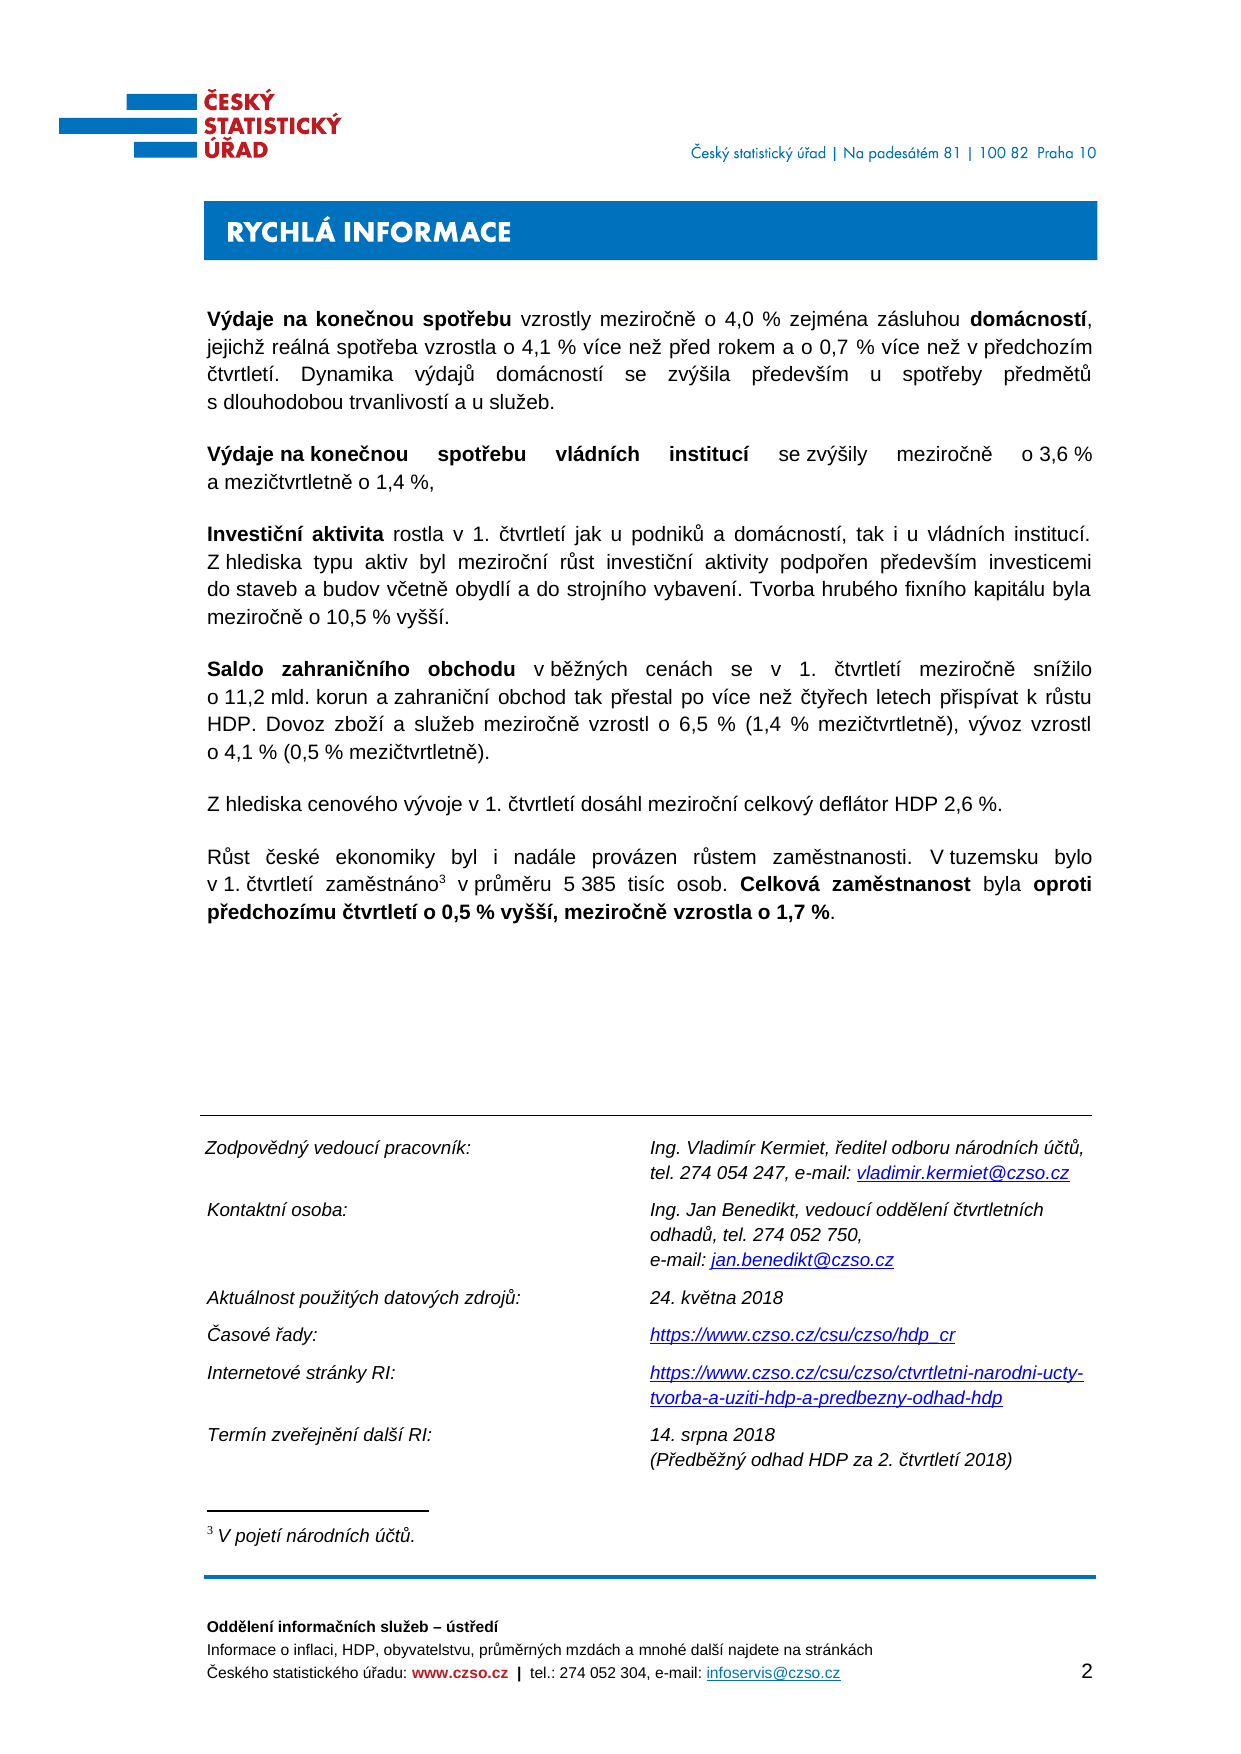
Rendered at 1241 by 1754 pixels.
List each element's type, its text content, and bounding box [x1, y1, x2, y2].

text Růst české ekonomiky byl i nadále provázen růstem zaměstnanosti. V tuzemsku bylo v 1. čtvrtletí zaměstnáno v průměru 5 385 tisíc osob. Celková zaměstnanost byla oproti předchozímu čtvrtletí o 0,5 % vyšší, meziročně vzrostla o 1,7 %. [207, 844, 1092, 923]
text Kontaktní osoba: Ing. Jan Benedikt, vedoucí oddělení čtvrtletních odhadů, tel. 274 052 750, e-mail: jan.benedikt@czso.cz [207, 1197, 1092, 1272]
text Zodpovědný vedoucí pracovník: Ing. Vladimír Kermiet, ředitel odboru národních účtů, tel. 274 054 247, e-mail: vladimir.kermiet@czso.cz [200, 1116, 1092, 1184]
text Aktuálnost použitých datových zdrojů: 24. května 2018 [207, 1284, 1092, 1309]
text Časové řady: https://www.czso.cz/csu/czso/hdp_cr [207, 1322, 1092, 1347]
text Z hlediska cenového vývoje v 1. čtvrtletí dosáhl meziroční celkový deflátor HDP 2,6 %. [207, 792, 1092, 816]
text Investiční aktivita rostla v 1. čtvrtletí jak u podniků a domácností, tak i u vládních institucí. Z hlediska typu aktiv byl meziroční růst investiční aktivity podpořen především investicemi do staveb a budov včetně obydlí a do strojního vybavení. Tvorba hrubého fixního kapitálu byla meziročně o 10,5 % vyšší. [207, 522, 1092, 628]
text Internetové stránky RI: https://www.czso.cz/csu/czso/ctvrtletni-narodni-ucty-tvorba-a-uziti-hdp-a-predbezny-odhad-hdp [207, 1359, 1092, 1409]
text Saldo zahraničního obchodu v běžných cenách se v 1. čtvrtletí meziročně snížilo o 11,2 mld. korun a zahraniční obchod tak přestal po více než čtyřech letech přispívat k růstu HDP. Dovoz zboží a služeb meziročně vzrostl o 6,5 % (1,4 % mezičtvrtletně), vývoz vzrostl o 4,1 % (0,5 % mezičtvrtletně). [207, 657, 1092, 763]
text Výdaje na konečnou spotřebu vládních institucí se zvýšily meziročně o 3,6 % a mezičtvrtletně o 1,4 %, [207, 442, 1092, 493]
text Výdaje na konečnou spotřebu vzrostly meziročně o 4,0 % zejména zásluhou domácností, jejichž reálná spotřeba vzrostla o 4,1 % více než před rokem a o 0,7 % více než v předchozím čtvrtletí. Dynamika výdajů domácností se zvýšila především u spotřeby předmětů s dlouhodobou trvanlivostí a u služeb. [207, 307, 1092, 413]
text Termín zveřejnění další RI: 14. srpna 2018 (Předběžný odhad HDP za 2. čtvrtletí 2018) [207, 1422, 1092, 1472]
